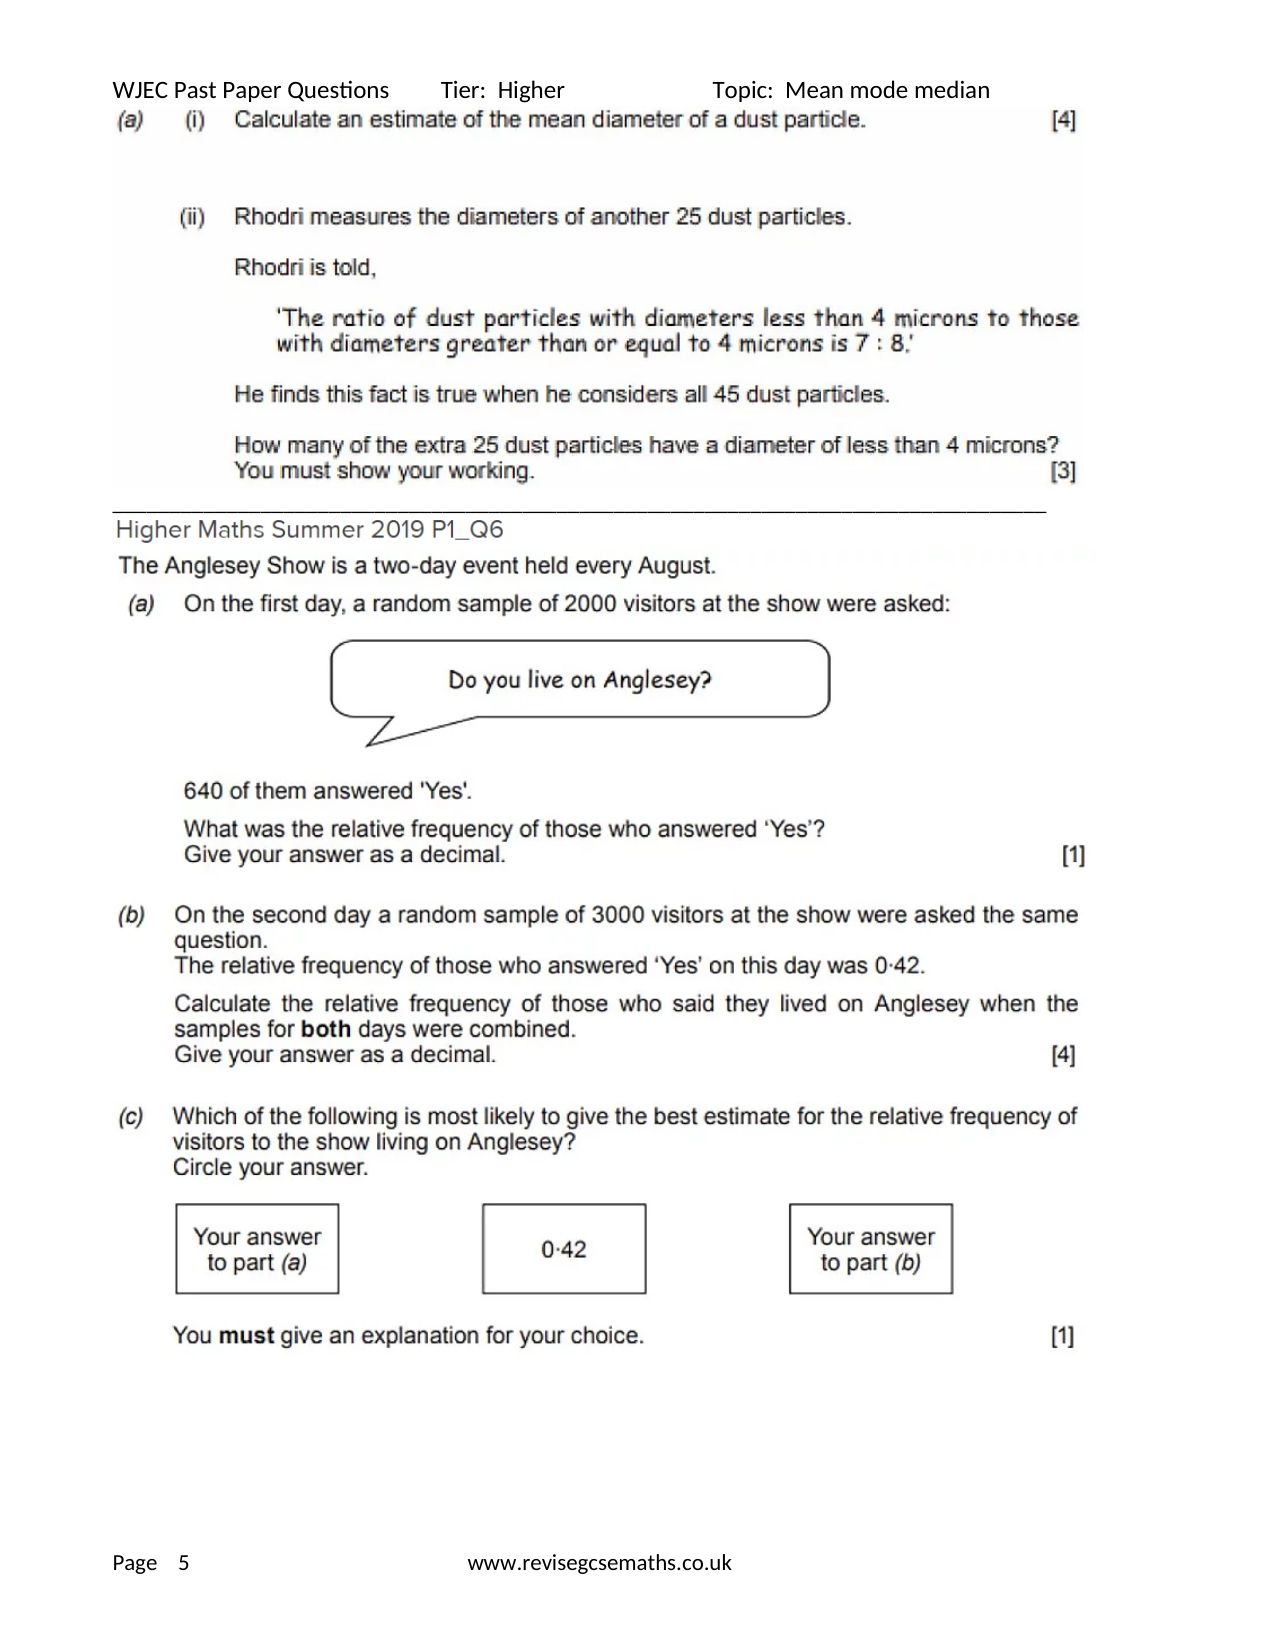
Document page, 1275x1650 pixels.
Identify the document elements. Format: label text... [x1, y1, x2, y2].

picture [112, 106, 1084, 489]
picture [112, 516, 1096, 1357]
text __________________________________________________________________________________ [112, 488, 1163, 516]
